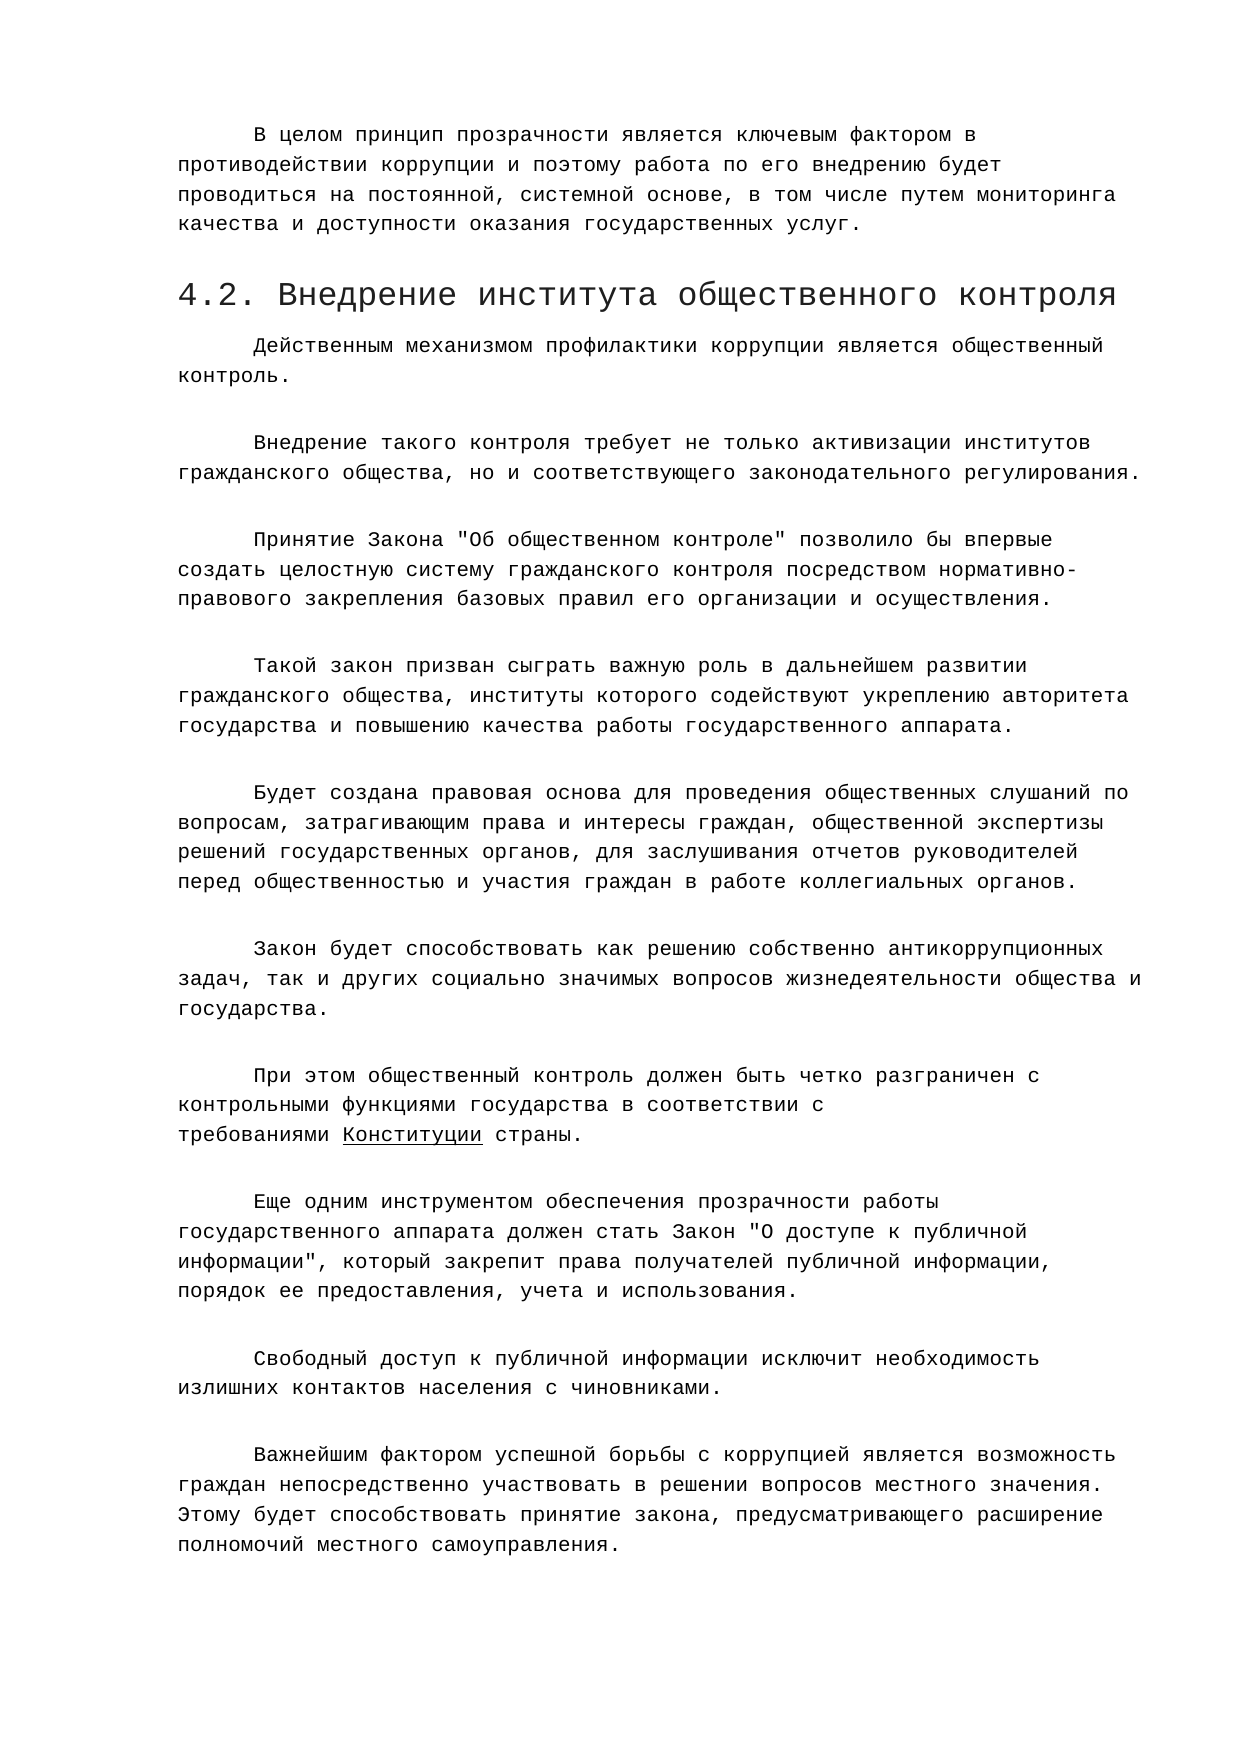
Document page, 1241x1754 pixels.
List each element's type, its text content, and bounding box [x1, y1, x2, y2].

text Еще одним инструментом обеспечения прозрачности работы государственного аппарата должен стать Закон "О доступе к публичной информации", который закрепит права получателей публичной информации, порядок ее предоставления, учета и использования. [177, 1185, 1152, 1304]
text 4.2. Внедрение института общественного контроля [177, 274, 1152, 315]
text В целом принцип прозрачности является ключевым фактором в противодействии коррупции и поэтому работа по его внедрению будет проводиться на постоянной, системной основе, в том числе путем мониторинга качества и доступности оказания государственных услуг. [177, 118, 1152, 237]
text Действенным механизмом профилактики коррупции является общественный контроль. [177, 329, 1152, 388]
text Свободный доступ к публичной информации исключит необходимость излишних контактов населения с чиновниками. [177, 1342, 1152, 1401]
text Внедрение такого контроля требует не только активизации институтов гражданского общества, но и соответствующего законодательного регулирования. [177, 426, 1152, 485]
text Принятие Закона "Об общественном контроле" позволило бы впервые создать целостную систему гражданского контроля посредством нормативно-правового закрепления базовых правил его организации и осуществления. [177, 523, 1152, 612]
text Будет создана правовая основа для проведения общественных слушаний по вопросам, затрагивающим права и интересы граждан, общественной экспертизы решений государственных органов, для заслушивания отчетов руководителей перед общественностью и участия граждан в работе коллегиальных органов. [177, 776, 1152, 895]
text Важнейшим фактором успешной борьбы с коррупцией является возможность граждан непосредственно участвовать в решении вопросов местного значения. Этому будет способствовать принятие закона, предусматривающего расширение полномочий местного самоуправления. [177, 1438, 1152, 1557]
text Такой закон призван сыграть важную роль в дальнейшем развитии гражданского общества, институты которого содействуют укреплению авторитета государства и повышению качества работы государственного аппарата. [177, 649, 1152, 738]
text Закон будет способствовать как решению собственно антикоррупционных задач, так и других социально значимых вопросов жизнедеятельности общества и государства. [177, 932, 1152, 1021]
text При этом общественный контроль должен быть четко разграничен с контрольными функциями государства в соответствии с требованиями Конституции страны. [177, 1059, 1152, 1148]
